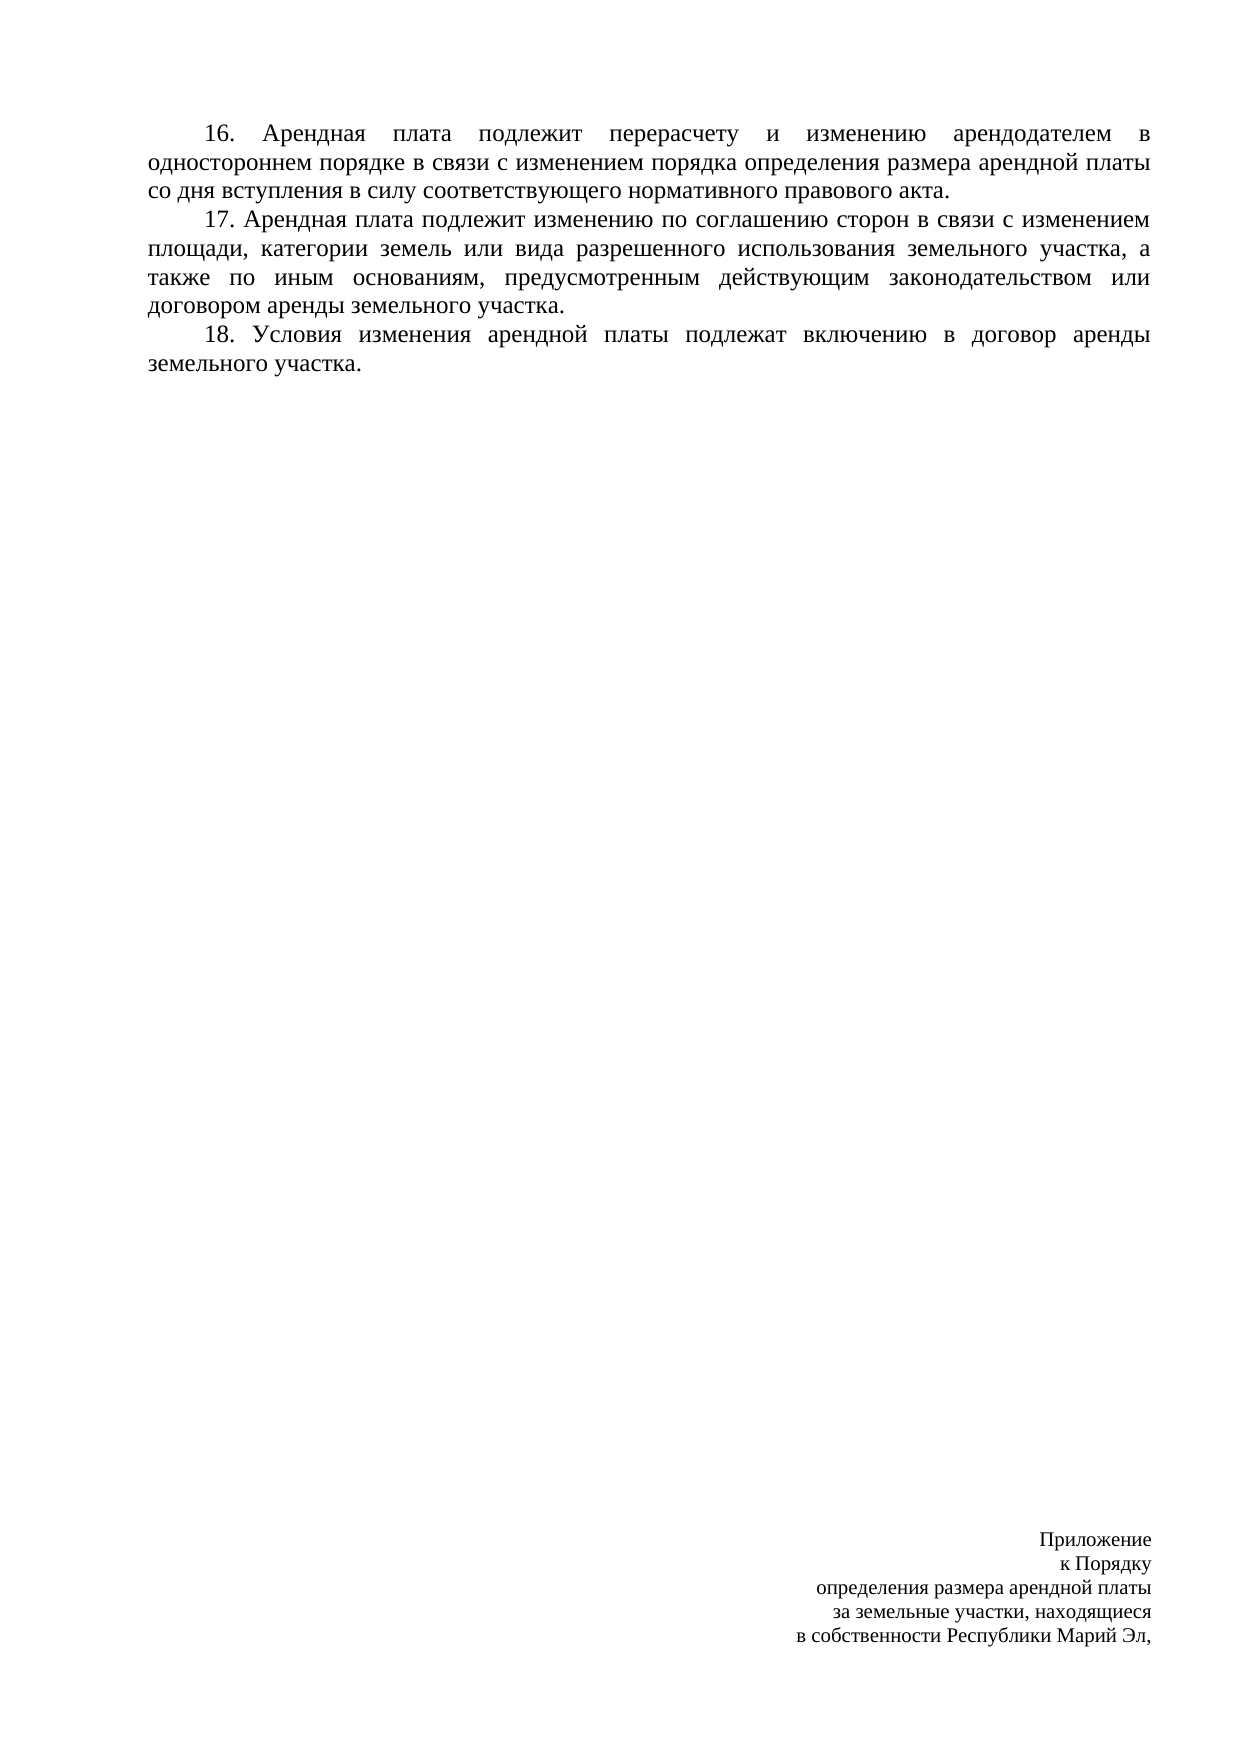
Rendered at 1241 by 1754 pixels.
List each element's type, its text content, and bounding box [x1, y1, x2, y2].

text в собственности Республики Марий Эл, [148, 1623, 1152, 1647]
text за земельные участки, находящиеся [148, 1599, 1152, 1623]
text к Порядку [148, 1551, 1152, 1575]
text Приложение [148, 1527, 1152, 1551]
text определения размера арендной платы [148, 1575, 1152, 1599]
text 17. Арендная плата подлежит изменению по соглашению сторон в связи с изменением площади, категории земель или вида разрешенного использования земельного участка, а также по иным основаниям, предусмотренным действующим законодательством или договором аренды земельного участка. [148, 204, 1152, 319]
text 18. Условия изменения арендной платы подлежат включению в договор аренды земельного участка. [148, 319, 1152, 377]
text 16. Арендная плата подлежит перерасчету и изменению арендодателем в одностороннем порядке в связи с изменением порядка определения размера арендной платы со дня вступления в силу соответствующего нормативного правового акта. [148, 118, 1152, 204]
